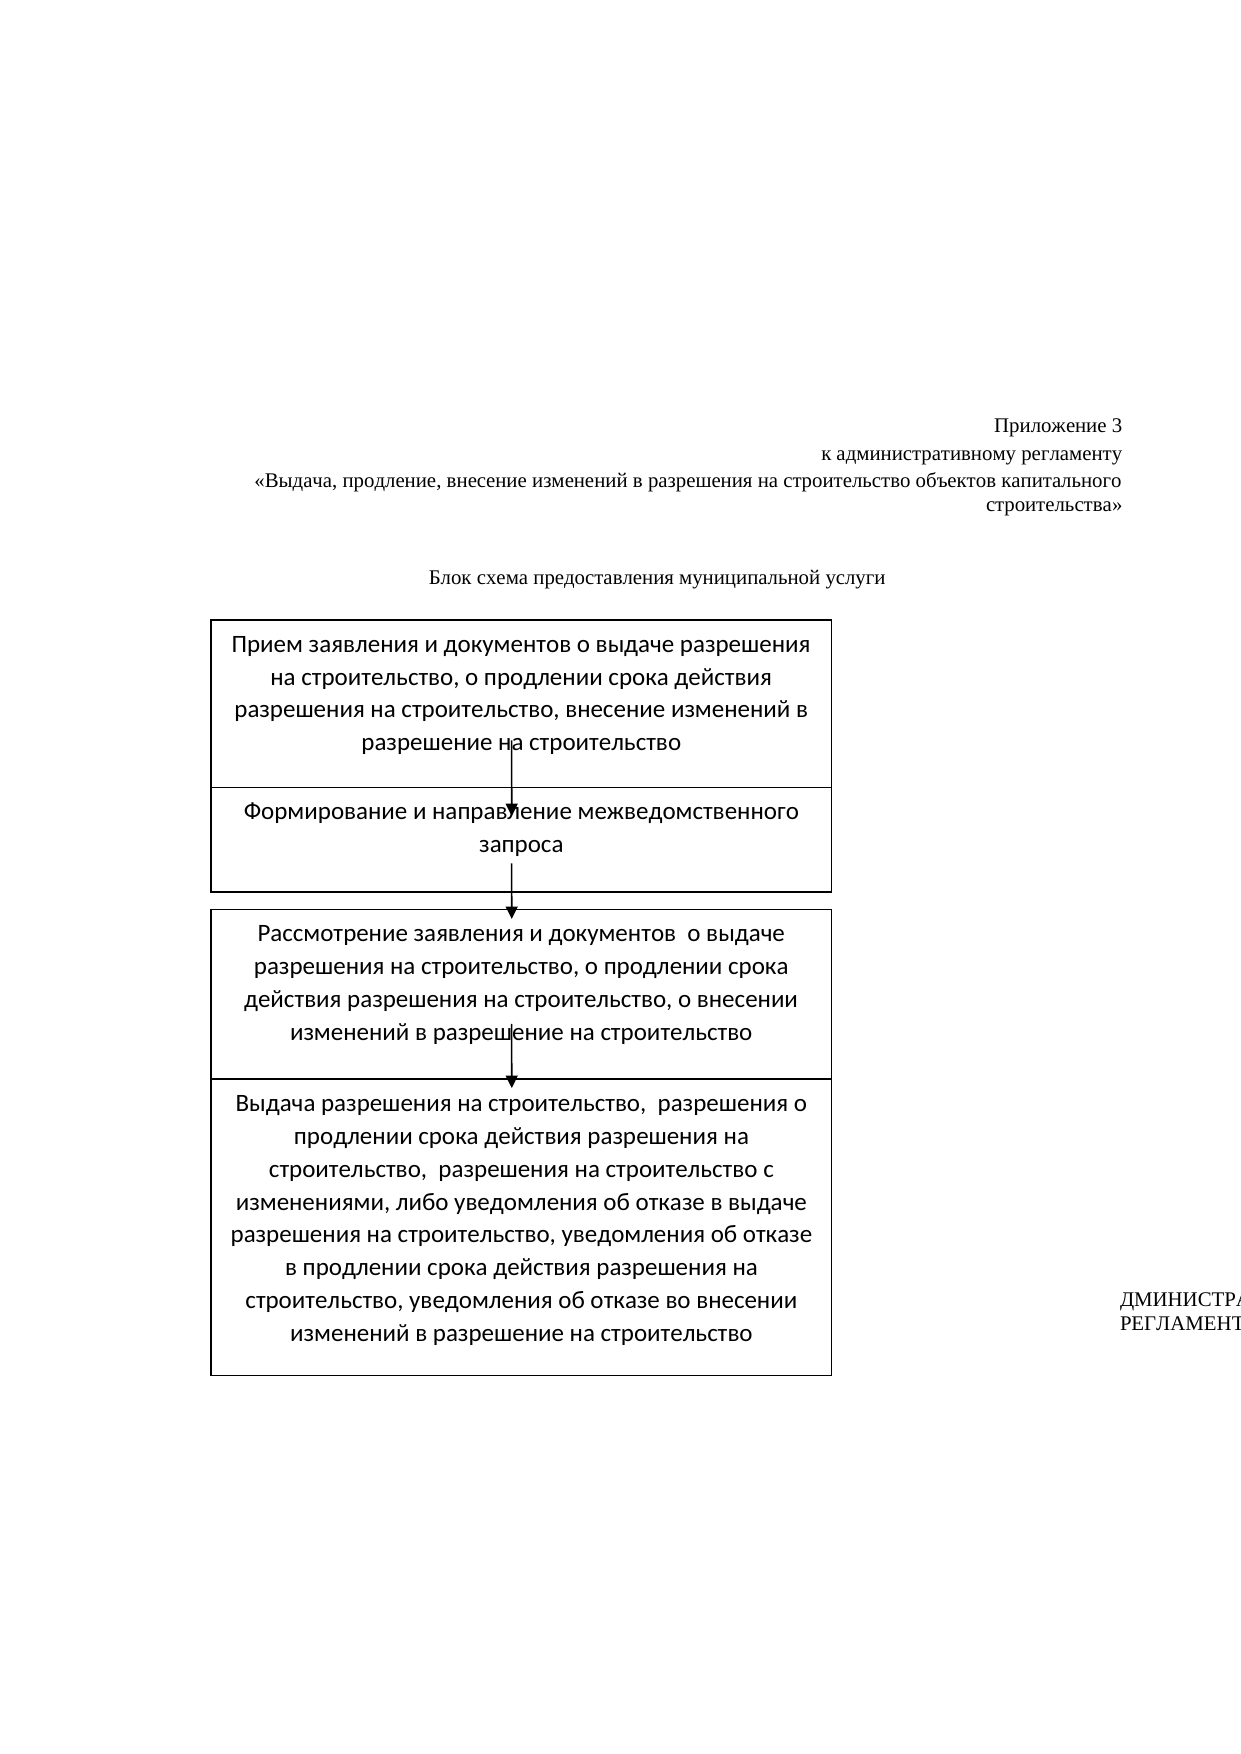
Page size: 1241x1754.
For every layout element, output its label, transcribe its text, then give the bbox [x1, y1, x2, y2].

text к административному регламенту [118, 441, 1122, 464]
text ДМИНИСТРА РЕГЛАМЕНТ [1120, 1287, 1240, 1335]
text Приложение 3 [118, 413, 1122, 437]
text Блок схема предоставления муниципальной услуги [118, 565, 1122, 589]
text «Выдача, продление, внесение изменений в разрешения на строительство объектов капитального строительства» [118, 468, 1122, 516]
